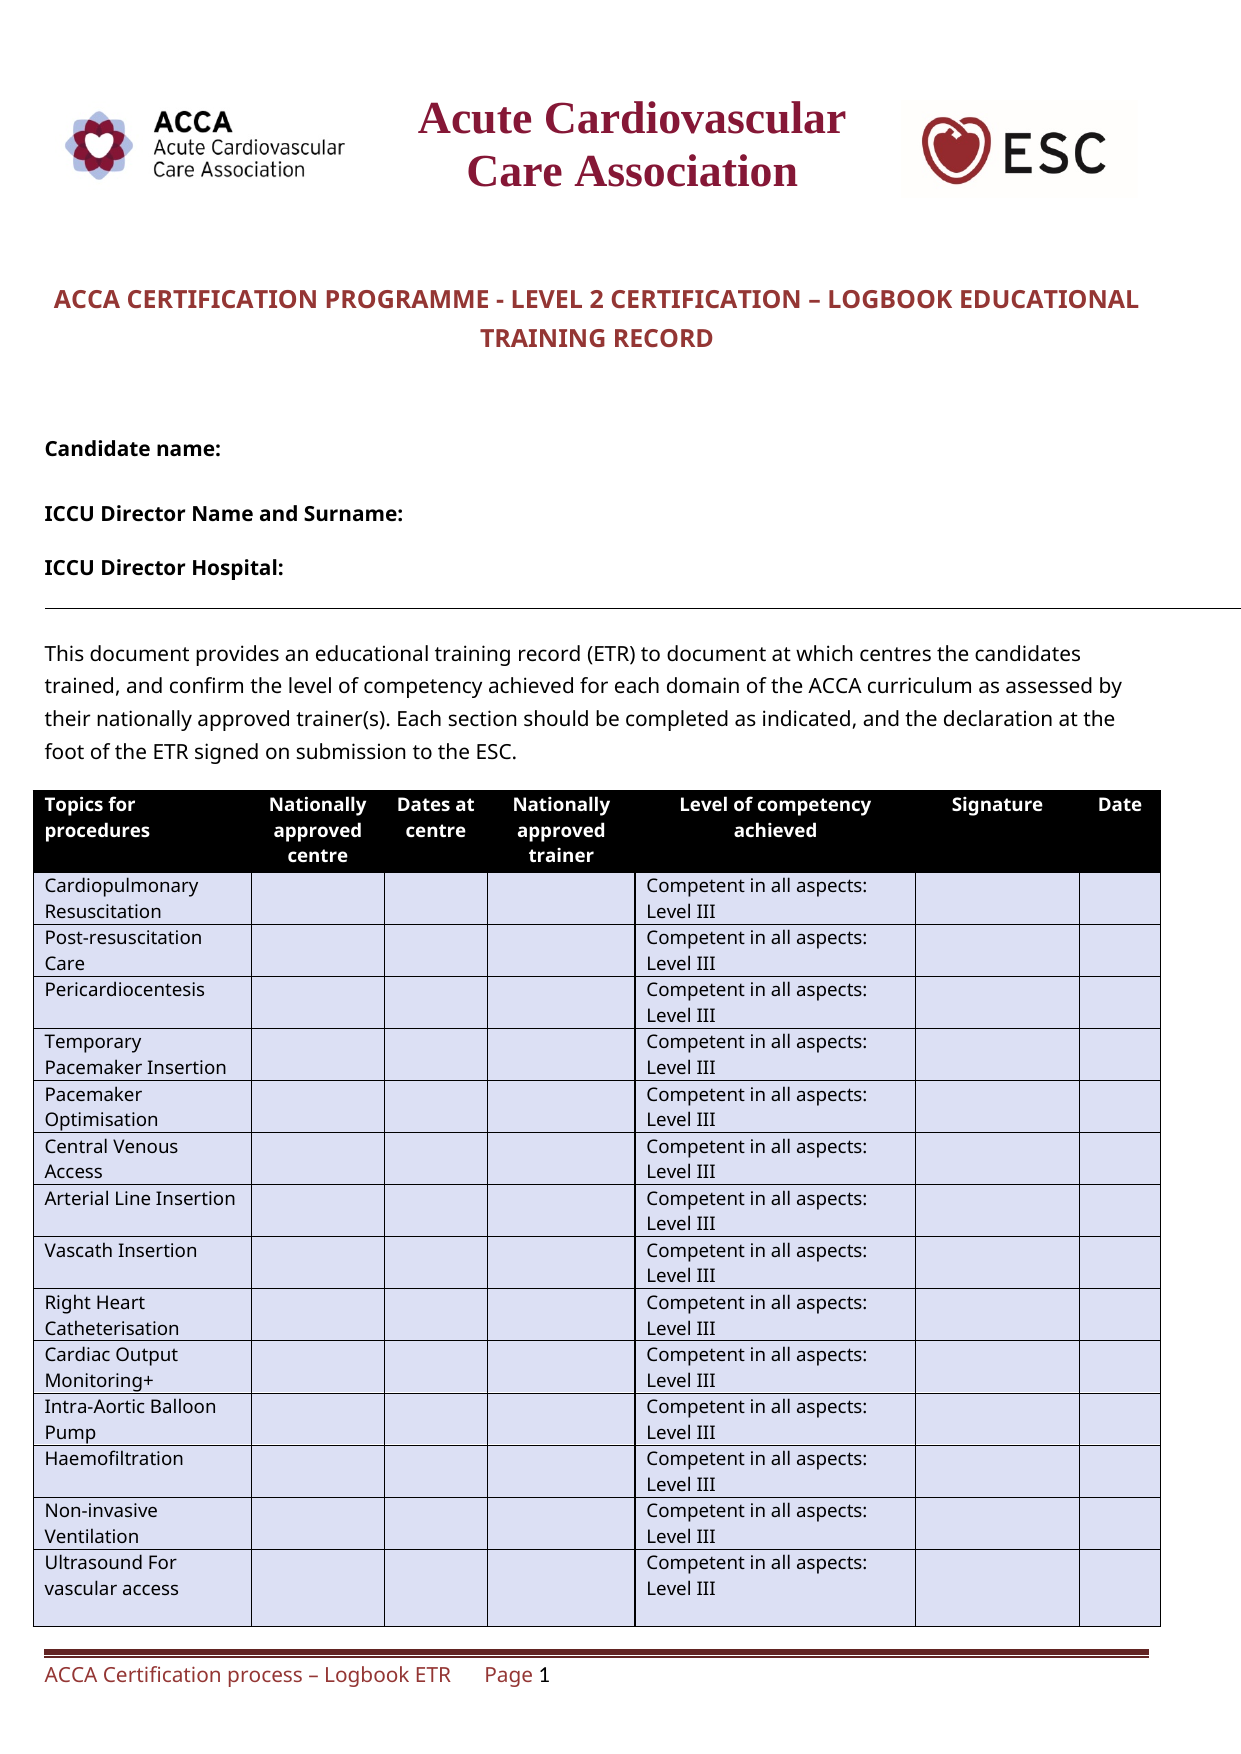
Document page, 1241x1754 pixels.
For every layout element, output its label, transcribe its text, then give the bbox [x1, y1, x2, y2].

table_cell [916, 1446, 1079, 1497]
table_cell [252, 1289, 384, 1340]
table_cell [385, 1237, 487, 1288]
table_cell [252, 873, 384, 924]
table_cell Central Venous Access [34, 1133, 251, 1184]
table_cell Haemofiltration [34, 1446, 251, 1497]
table_cell [385, 925, 487, 976]
table_cell [252, 1029, 384, 1080]
table_cell Competent in all aspects: Level III [636, 1133, 915, 1184]
table_cell [488, 1341, 634, 1392]
table_cell [488, 1237, 634, 1288]
table_header Level of competency achieved [636, 791, 915, 872]
table_cell Competent in all aspects: Level III [636, 873, 915, 924]
table_cell [916, 1289, 1079, 1340]
table_cell [916, 1394, 1079, 1444]
table_cell [1080, 1185, 1160, 1236]
table_header Nationally approved trainer [488, 791, 634, 872]
table_cell [252, 1081, 384, 1132]
picture [44, 91, 366, 198]
table_cell [1080, 1081, 1160, 1132]
table_cell Arterial Line Insertion [34, 1185, 251, 1236]
text This document provides an educational training record (ETR) to document at which centres the candidates trained, and confirm the level of competency achieved for each domain of the ACCA curriculum as assessed by their nationally approved trainer(s). Each section should be completed as indicated, and the declaration at the foot of the ETR signed on submission to the ESC. [44, 606, 1149, 765]
table_cell [488, 1394, 634, 1444]
table_cell Competent in all aspects: Level III [636, 925, 915, 976]
table_cell [916, 1237, 1079, 1288]
table_cell Cardiopulmonary Resuscitation [34, 873, 251, 924]
table_cell Pacemaker Optimisation [34, 1081, 251, 1132]
table_cell Competent in all aspects: Level III [636, 1081, 915, 1132]
table_cell [916, 1498, 1079, 1549]
table_cell Right Heart Catheterisation [34, 1289, 251, 1340]
picture [900, 100, 1138, 198]
table_cell [1080, 1133, 1160, 1184]
table_cell [1080, 1446, 1160, 1497]
table_cell [385, 1446, 487, 1497]
table_cell [252, 1394, 384, 1444]
table_cell [385, 1394, 487, 1444]
table_cell [252, 925, 384, 976]
table_cell [488, 1446, 634, 1497]
table_cell Competent in all aspects: Level III [636, 1341, 915, 1392]
table_cell [385, 1341, 487, 1392]
table_cell Competent in all aspects: Level III [636, 977, 915, 1028]
table_header Signature [916, 791, 1079, 872]
table_cell [1080, 925, 1160, 976]
table_cell [385, 1289, 487, 1340]
table_cell [385, 1133, 487, 1184]
table_cell [916, 1341, 1079, 1392]
table_cell Competent in all aspects: Level III [636, 1446, 915, 1497]
table_cell [916, 925, 1079, 976]
table_cell Competent in all aspects: Level III [636, 1237, 915, 1288]
table_cell [488, 873, 634, 924]
table_cell Competent in all aspects: Level III [636, 1498, 915, 1549]
table_cell [385, 1550, 487, 1626]
table_cell Competent in all aspects: Level III [636, 1029, 915, 1080]
table_cell [488, 1185, 634, 1236]
text ACCA CERTIFICATION PROGRAMME - LEVEL 2 CERTIFICATION – LOGBOOK EDUCATIONAL TRAINING RECORD [44, 282, 1149, 355]
table_cell [385, 1185, 487, 1236]
table_cell [252, 1237, 384, 1288]
table_cell [488, 1498, 634, 1549]
table_cell Non-invasive Ventilation [34, 1498, 251, 1549]
table_cell [1080, 1029, 1160, 1080]
table_cell [1080, 1550, 1160, 1626]
table_cell [385, 1498, 487, 1549]
table_cell Post-resuscitation Care [34, 925, 251, 976]
table_cell [385, 1081, 487, 1132]
table_cell [488, 1081, 634, 1132]
table_cell [1080, 1498, 1160, 1549]
table_cell [488, 977, 634, 1028]
table_cell [916, 977, 1079, 1028]
table_cell [252, 1133, 384, 1184]
table_cell [385, 1029, 487, 1080]
table_cell [916, 1185, 1079, 1236]
table_header Nationally approved centre [252, 791, 384, 872]
table_cell Intra-Aortic Balloon Pump [34, 1394, 251, 1444]
table_cell [252, 977, 384, 1028]
table_cell [252, 1498, 384, 1549]
table_cell [488, 1289, 634, 1340]
table_cell Cardiac Output Monitoring+ [34, 1341, 251, 1392]
table_cell [916, 1029, 1079, 1080]
table_cell [1080, 977, 1160, 1028]
table_cell [488, 1029, 634, 1080]
table_cell Competent in all aspects: Level III [636, 1289, 915, 1340]
table_cell [916, 1133, 1079, 1184]
table_cell [252, 1550, 384, 1626]
text Candidate name: ICCU Director Name and Surname: [44, 434, 1149, 528]
table_cell [385, 873, 487, 924]
table_header Dates at centre [385, 791, 487, 872]
table_cell [916, 1550, 1079, 1626]
table_cell [252, 1341, 384, 1392]
table_cell [488, 1133, 634, 1184]
table_cell Pericardiocentesis [34, 977, 251, 1028]
table_cell Competent in all aspects: Level III [636, 1394, 915, 1444]
table_cell [1080, 1394, 1160, 1444]
table_cell Vascath Insertion [34, 1237, 251, 1288]
table_cell [916, 1081, 1079, 1132]
table_cell [252, 1446, 384, 1497]
table_cell Ultrasound For vascular access [34, 1550, 251, 1626]
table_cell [636, 1550, 915, 1626]
table_cell [1080, 873, 1160, 924]
table_cell [385, 977, 487, 1028]
table_cell Temporary Pacemaker Insertion [34, 1029, 251, 1080]
table_cell [488, 925, 634, 976]
text ICCU Director Hospital: [44, 553, 1149, 581]
table_cell [916, 873, 1079, 924]
table_header Topics for procedures [34, 791, 251, 872]
table_cell [1080, 1341, 1160, 1392]
table_cell [252, 1185, 384, 1236]
table_cell [488, 1550, 634, 1626]
table_cell [1080, 1289, 1160, 1340]
table_cell Competent in all aspects: Level III [636, 1185, 915, 1236]
table_header Date [1080, 791, 1160, 872]
table_cell [1080, 1237, 1160, 1288]
